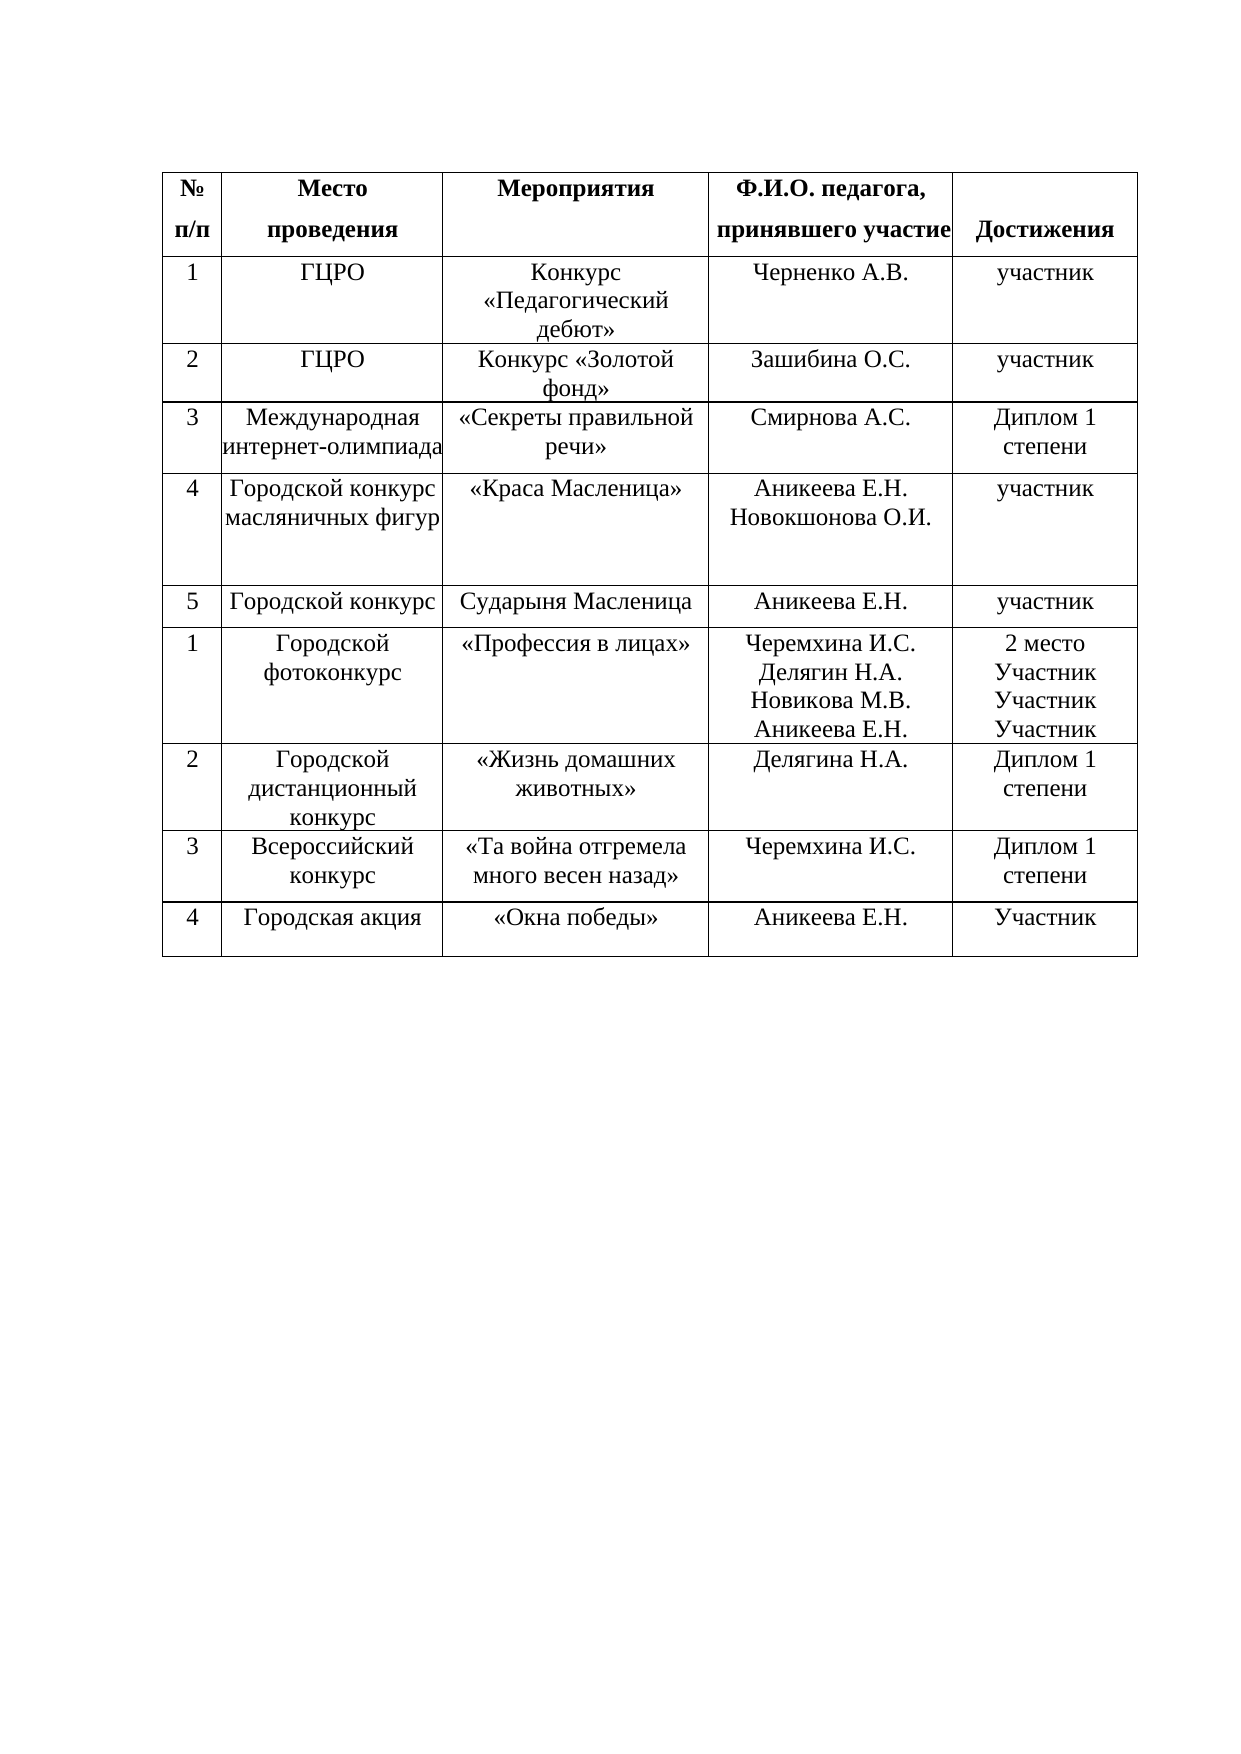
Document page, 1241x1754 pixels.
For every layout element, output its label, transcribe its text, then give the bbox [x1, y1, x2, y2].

table_cell Международная интернет-олимпиада [222, 403, 442, 472]
table_cell Черненко А.В. [709, 257, 952, 343]
table_cell 3 [163, 831, 221, 901]
table_cell 1 [163, 257, 221, 343]
table_cell Аникеева Е.Н. [709, 903, 952, 956]
table_cell «Профессия в лицах» [443, 628, 708, 743]
table_cell Аникеева Е.Н. Новокшонова О.И. [709, 474, 952, 585]
table_cell «Та война отгремела много весен назад» [443, 831, 708, 901]
table_cell 2 [163, 344, 221, 401]
table_cell 3 [163, 403, 221, 472]
table_cell 4 [163, 903, 221, 956]
table_cell участник [953, 257, 1137, 343]
table_cell Сударыня Масленица [443, 586, 708, 627]
table_cell Городская акция [222, 903, 442, 956]
table_cell «Секреты правильной речи» [443, 403, 708, 472]
table_cell «Жизнь домашних животных» [443, 744, 708, 830]
table_cell Городской конкурс [222, 586, 442, 627]
table_header Ф.И.О. педагога, принявшего участие [709, 173, 952, 256]
table_cell Диплом 1 степени [953, 831, 1137, 901]
table_cell участник [953, 344, 1137, 401]
table_cell Городской дистанционный конкурс [222, 744, 442, 830]
table_cell ГЦРО [222, 257, 442, 343]
table_cell 2 [163, 744, 221, 830]
table_cell Конкурс «Педагогический дебют» [443, 257, 708, 343]
table_header № п/п [163, 173, 221, 256]
table_cell Городской конкурс масляничных фигур [222, 474, 442, 585]
table_header Мероприятия [443, 173, 708, 256]
table_cell Делягина Н.А. [709, 744, 952, 830]
table_cell «Окна победы» [443, 903, 708, 956]
table_cell Диплом 1 степени [953, 744, 1137, 830]
table_cell ГЦРО [222, 344, 442, 401]
table_cell участник [953, 474, 1137, 585]
table_cell Городской фотоконкурс [222, 628, 442, 743]
table_cell Диплом 1 степени [953, 403, 1137, 472]
table_header Достижения [953, 173, 1137, 256]
table_cell 2 место Участник Участник Участник [953, 628, 1137, 743]
table_cell Черемхина И.С. Делягин Н.А. Новикова М.В. Аникеева Е.Н. [709, 628, 952, 743]
table_cell Зашибина О.С. [709, 344, 952, 401]
table_cell Черемхина И.С. [709, 831, 952, 901]
table_cell Аникеева Е.Н. [709, 586, 952, 627]
table_cell Участник [953, 903, 1137, 956]
table_cell участник [953, 586, 1137, 627]
table_cell Смирнова А.С. [709, 403, 952, 472]
table_cell 4 [163, 474, 221, 585]
table_cell Всероссийский конкурс [222, 831, 442, 901]
table_header Место проведения [222, 173, 442, 256]
table_cell 1 [163, 628, 221, 743]
table_cell 5 [163, 586, 221, 627]
table_cell Конкурс «Золотой фонд» [443, 344, 708, 401]
table_cell «Краса Масленица» [443, 474, 708, 585]
